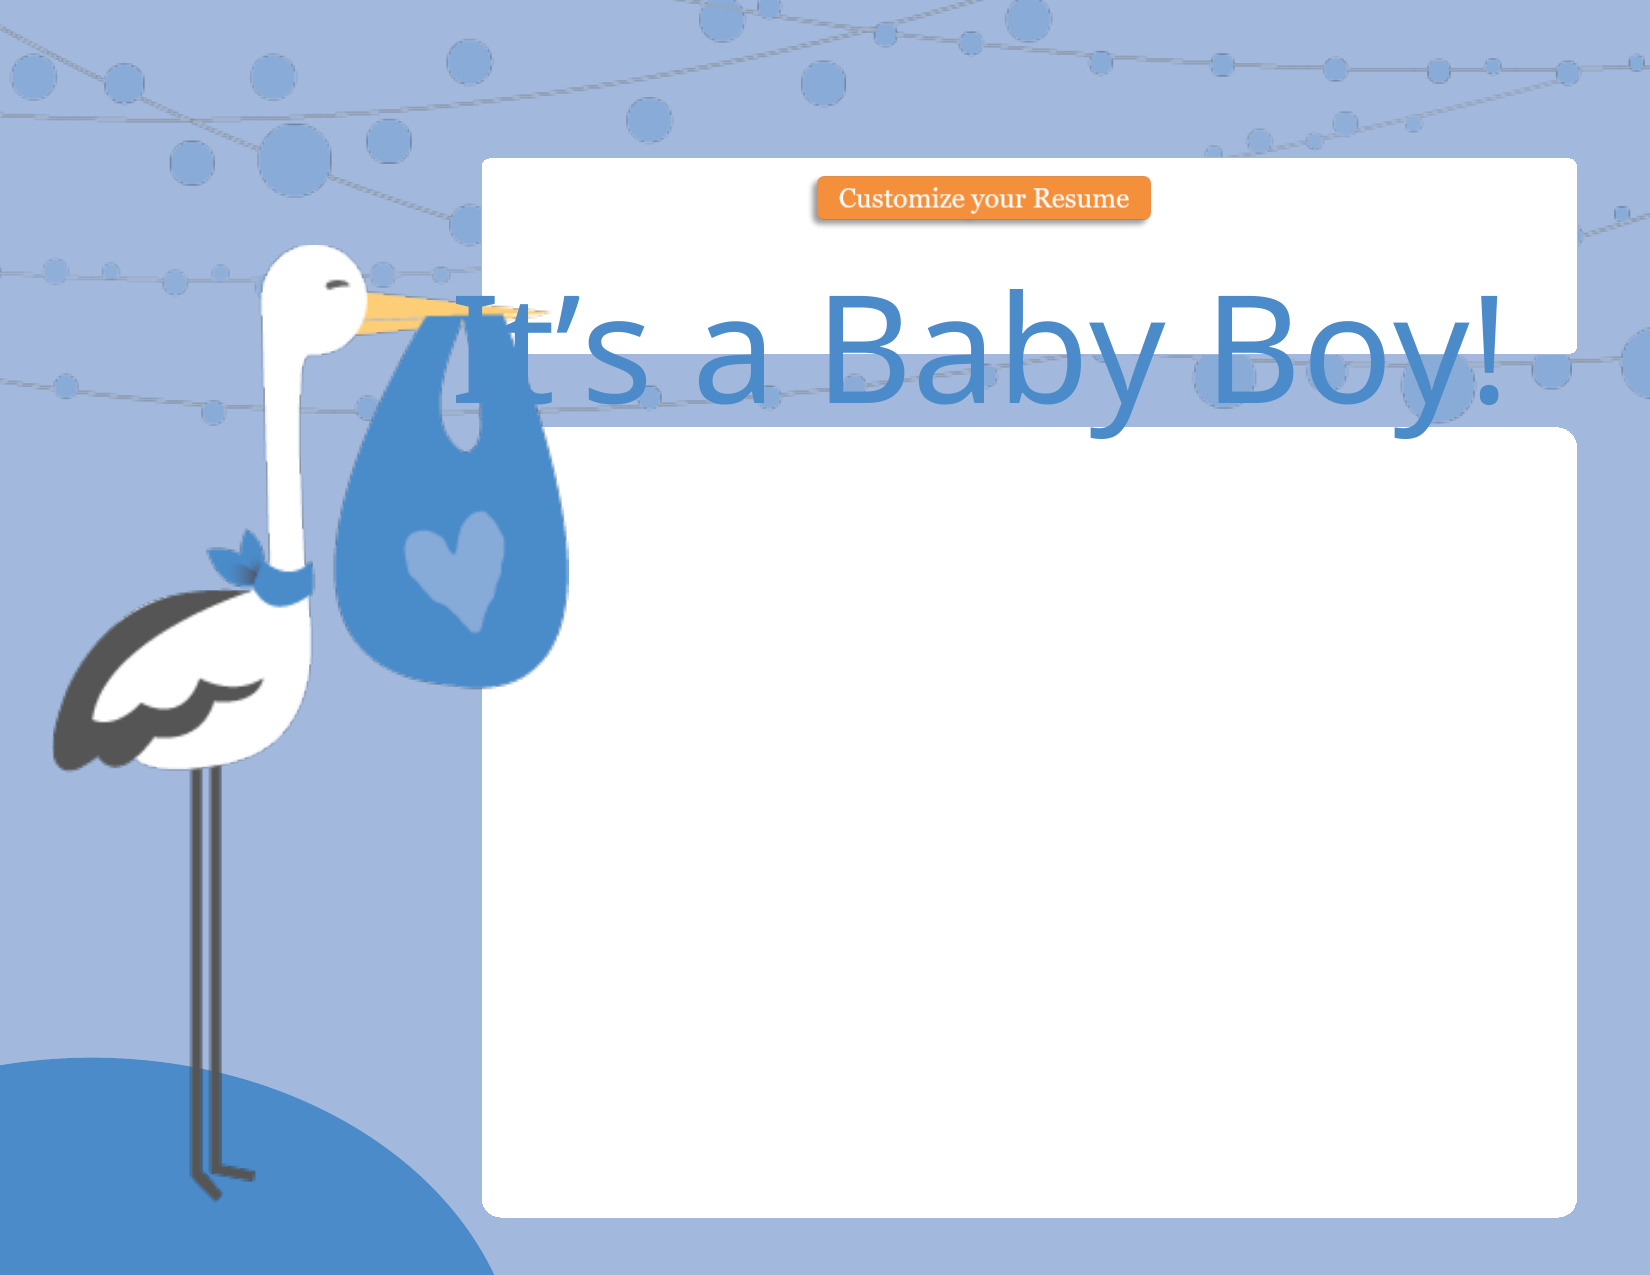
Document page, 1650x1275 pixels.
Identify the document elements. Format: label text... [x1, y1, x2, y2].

picture [804, 168, 1155, 244]
picture [0, 0, 1650, 1203]
text It’s a Baby Boy! [384, 168, 1575, 448]
